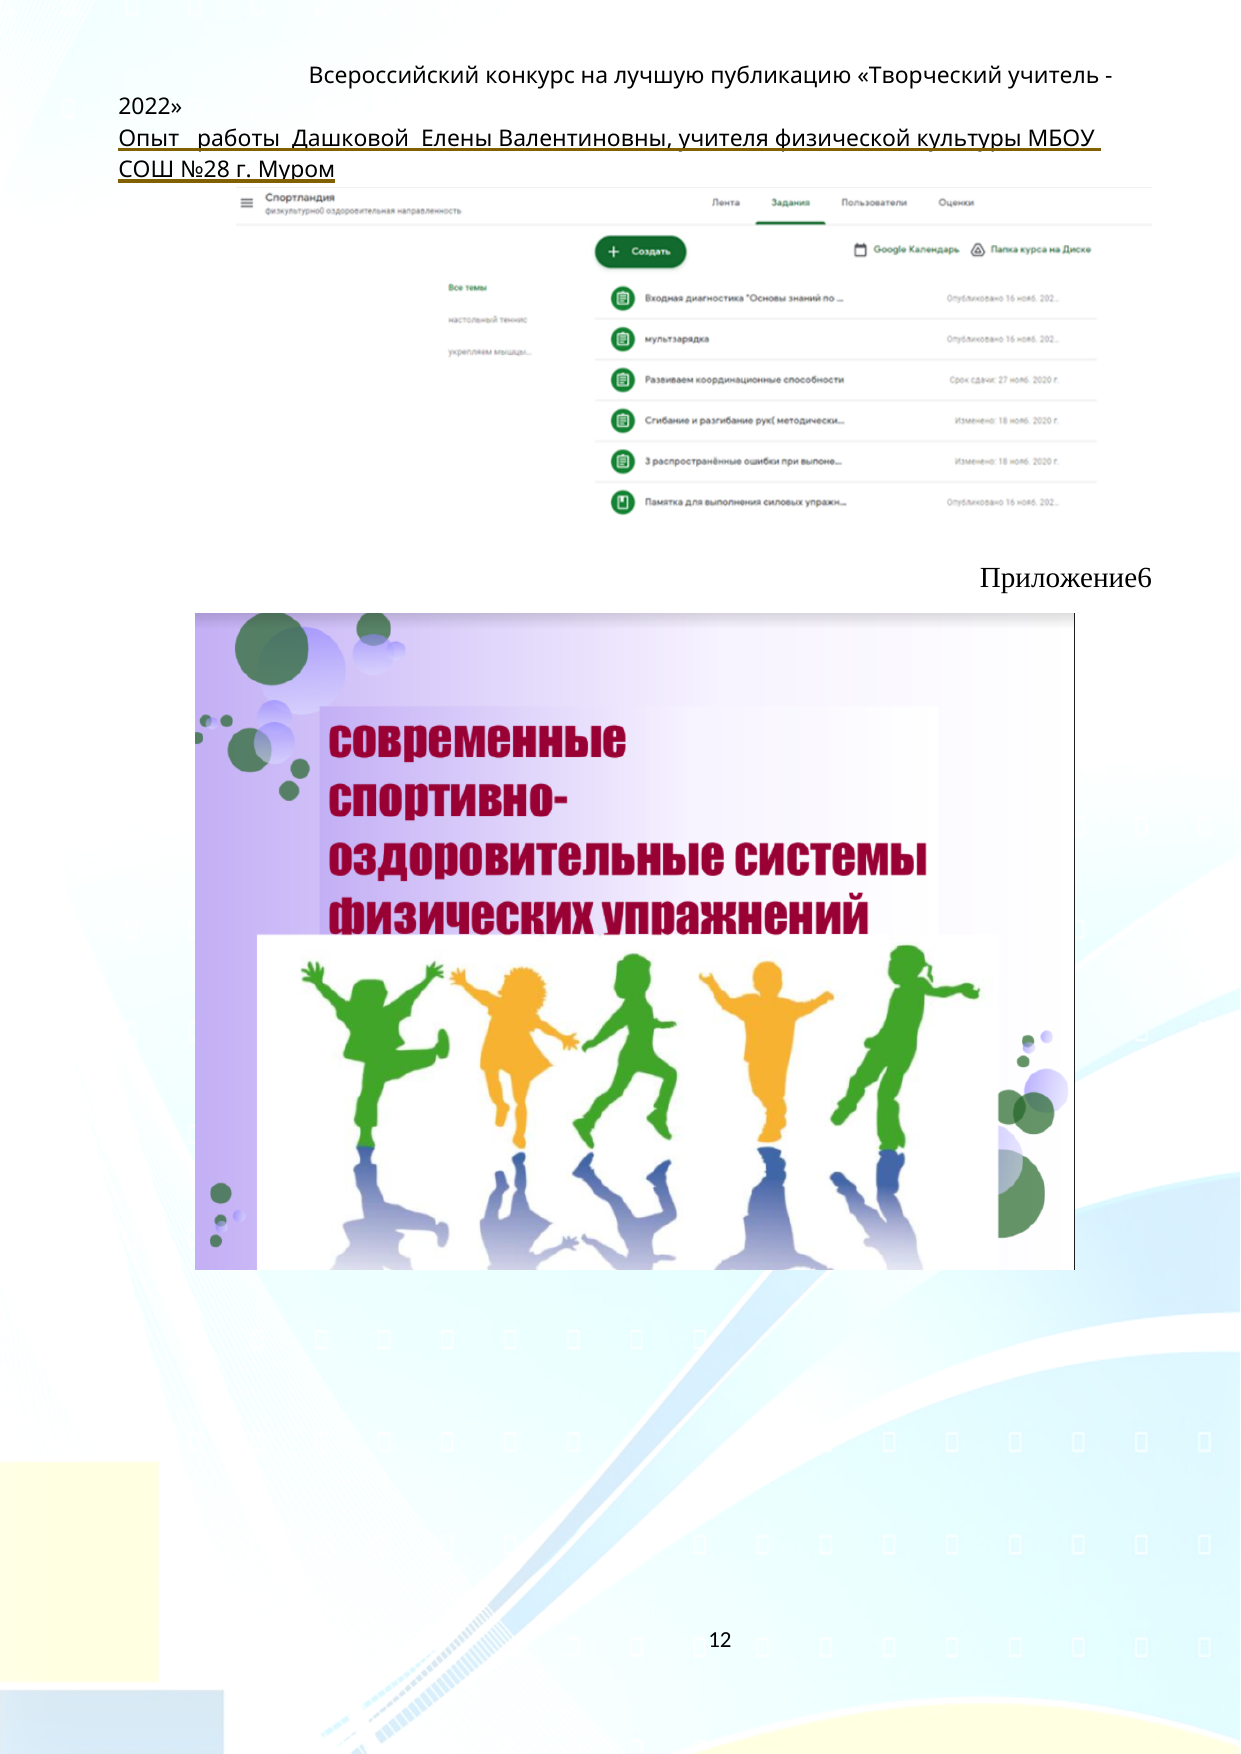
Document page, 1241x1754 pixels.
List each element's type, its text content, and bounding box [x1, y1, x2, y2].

picture [195, 613, 1075, 1270]
picture [236, 184, 1152, 542]
text Приложение6 [118, 561, 1152, 594]
